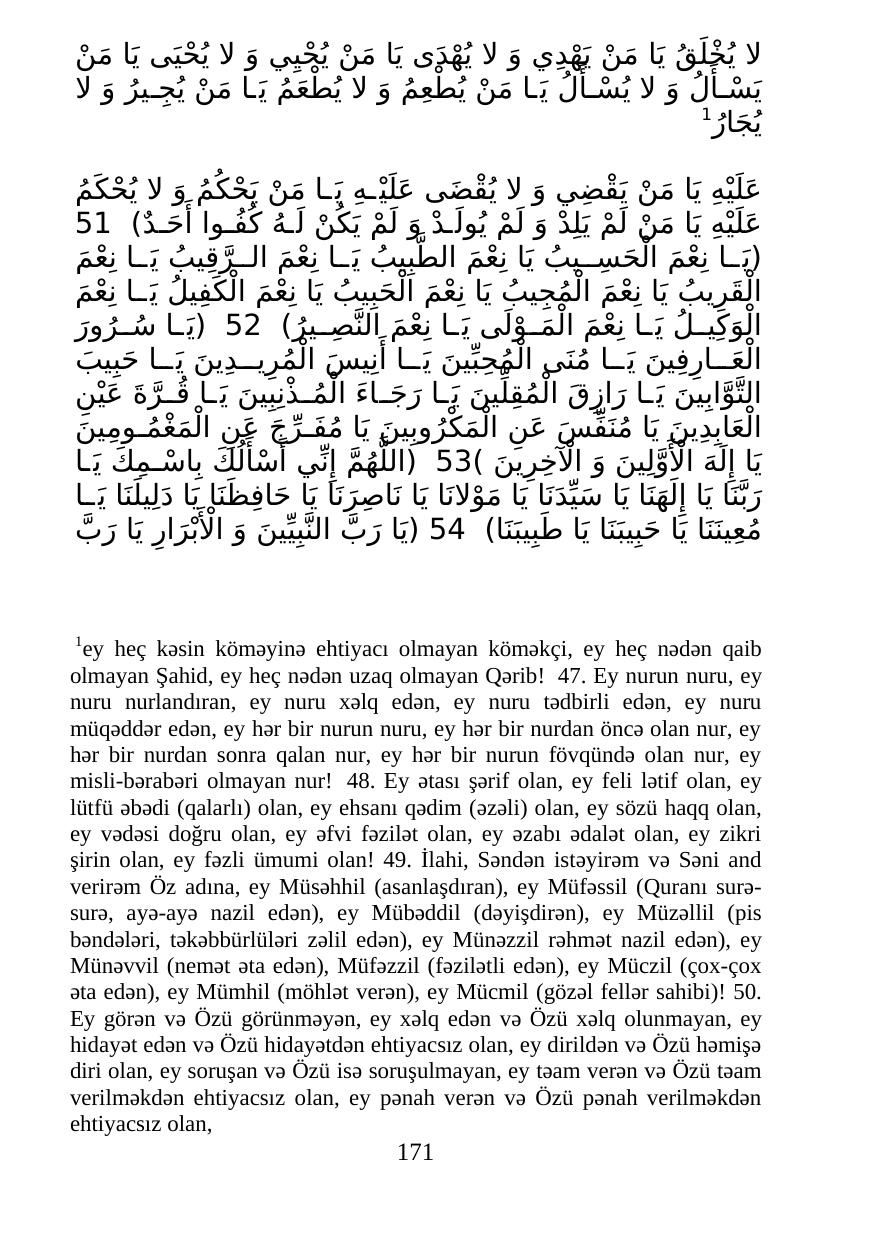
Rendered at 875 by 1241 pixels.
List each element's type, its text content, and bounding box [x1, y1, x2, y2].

text يَا نَاصِرا غَيْرَ مَنْصُورٍ يَا شَاهِدا غَيْرَ غَائِبٍ يَا قَرِيبا غَيْرَ بَعِيدٍ )47 (يَا نُورَ النُّورِ يَا مُنَوِّرَ النُّورِ يَا خَالِقَ النُّورِ يَا مُدَبِّرَ النُّورِ يَا مُقَدِّرَ النُّورِ يَا نُورَ كُلِّ نُورٍ يَا نُورا قَبْلَ كُلِّ نُورٍ يَا نُورا بَعْدَ كُلِّ نُورٍ يَا نُورا فَوْقَ كُلِّ نُورٍ يَا نُورا لَيْسَ كَمِثْلِهِ نُورٌ) 48 (يَا مَنْ عَطَاؤُهُ شَرِيفٌ يَا مَنْ فِعْلُهُ لَطِيفٌ يَا مَنْ لُطْفُهُ مُقِيمٌ يَا مَنْ إِحْسَانُهُ قَدِيمٌ يَا مَنْ قَوْلُهُ حَقٌّ يَا مَنْ وَعْدُهُ صِدْقٌ يَا مَنْ عَفْوُهُ فَضْلٌ يَا مَنْ عَذَابُهُ عَدْلٌ يَا مَنْ ذِكْرُهُ حُلْوٌ يَا مَنْ فَضْلُهُ عَمِيمٌ )49 (اللَّهُمَّ إِنِّي أَسْأَلُكَ بِاسْمِكَ يَا مُسَهِّلُ يَا مُفَصِّلُ يَا مُبَدِّلُ يَا مُذَلِّلُ يَا مُنَزِّلُ يَا مُنَوِّلُ يَا مُفْضِلُ يَا مُجْزِلُ يَا مُمْهِلُ يَا مُجْمِلُ )50 (يَا مَنْ يَرَى وَ لا يُرَى يَا مَنْ يَخْلُقُ وَ لا يُخْلَقُ يَا مَنْ يَهْدِي وَ لا يُهْدَى يَا مَنْ يُحْيِي وَ لا يُحْيَى يَا مَنْ يَسْأَلُ وَ لا يُسْأَلُ يَا مَنْ يُطْعِمُ وَ لا يُطْعَمُ يَا مَنْ يُجِيرُ وَ لا يُجَارُ [75, 37, 762, 139]
text عَلَيْهِ يَا مَنْ يَقْضِي وَ لا يُقْضَى عَلَيْهِ يَا مَنْ يَحْكُمُ وَ لا يُحْكَمُ عَلَيْهِ يَا مَنْ لَمْ يَلِدْ وَ لَمْ يُولَدْ وَ لَمْ يَكُنْ لَهُ كُفُوا أَحَدٌ) 51 (يَا نِعْمَ الْحَسِيبُ يَا نِعْمَ الطَّبِيبُ يَا نِعْمَ الرَّقِيبُ يَا نِعْمَ الْقَرِيبُ يَا نِعْمَ الْمُجِيبُ يَا نِعْمَ الْحَبِيبُ يَا نِعْمَ الْكَفِيلُ يَا نِعْمَ الْوَكِيلُ يَا نِعْمَ الْمَوْلَى يَا نِعْمَ النَّصِيرُ) 52 (يَا سُرُورَ الْعَارِفِينَ يَا مُنَى الْمُحِبِّينَ يَا أَنِيسَ الْمُرِيدِينَ يَا حَبِيبَ التَّوَّابِينَ يَا رَازِقَ الْمُقِلِّينَ يَا رَجَاءَ الْمُذْنِبِينَ يَا قُرَّةَ عَيْنِ الْعَابِدِينَ يَا مُنَفِّسَ عَنِ الْمَكْرُوبِينَ يَا مُفَرِّجَ عَنِ الْمَغْمُومِينَ يَا إِلَهَ الْأَوَّلِينَ وَ الْآخِرِينَ )53 (اللَّهُمَّ إِنِّي أَسْأَلُكَ بِاسْمِكَ يَا رَبَّنَا يَا إِلَهَنَا يَا سَيِّدَنَا يَا مَوْلانَا يَا نَاصِرَنَا يَا حَافِظَنَا يَا دَلِيلَنَا يَا مُعِينَنَا يَا حَبِيبَنَا يَا طَبِيبَنَا) 54 (يَا رَبَّ النَّبِيِّينَ وَ الْأَبْرَارِ يَا رَبَّ الصِّدِّيقِينَ وَ الْأَخْيَارِ يَا رَبَّ الْجَنَّةِ وَ النَّارِ يَا رَبَّ الصِّغَارِ وَ الْكِبَارِ يَا رَبَّ الْحُبُوبِ وَ الثِّمَارِ [75, 173, 762, 546]
